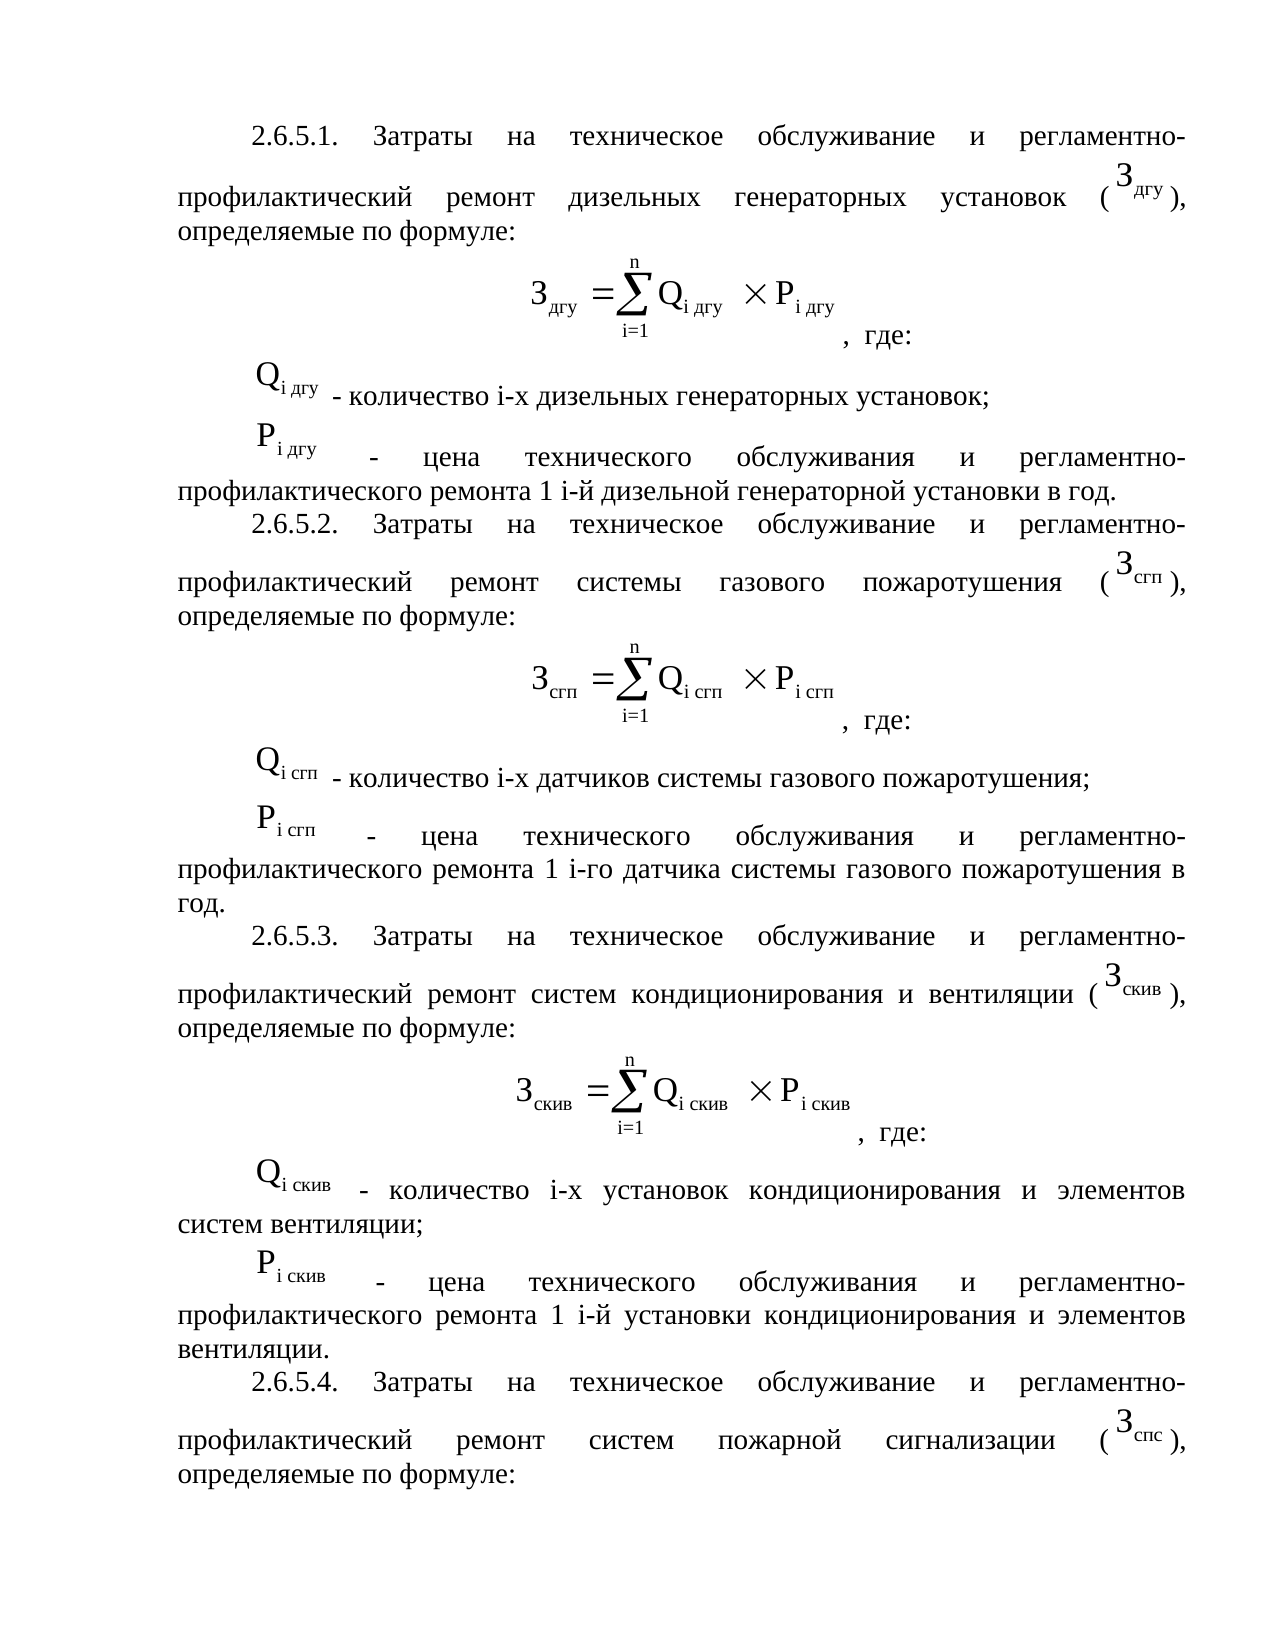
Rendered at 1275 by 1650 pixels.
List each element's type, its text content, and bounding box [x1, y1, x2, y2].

text 2.6.5.3. Затраты на техническое обслуживание и регламентно-профилактический ремонт систем кондиционирования и вентиляции (), определяемые по формуле: [177, 918, 1186, 1043]
text - количество i-х датчиков системы газового пожаротушения; [177, 736, 1186, 794]
text 2.6.5.1. Затраты на техническое обслуживание и регламентно-профилактический ремонт дизельных генераторных установок (), определяемые по формуле: [177, 118, 1186, 246]
text - количество i-х установок кондиционирования и элементов систем вентиляции; [177, 1148, 1186, 1239]
text - цена технического обслуживания и регламентно-профилактического ремонта 1 i-го датчика системы газового пожаротушения в год. [177, 794, 1186, 918]
text , где: [177, 631, 1186, 736]
text 2.6.5.2. Затраты на техническое обслуживание и регламентно-профилактический ремонт системы газового пожаротушения (), определяемые по формуле: [177, 506, 1186, 631]
text - количество i-х дизельных генераторных установок; [177, 351, 1186, 412]
text , где: [177, 1043, 1186, 1148]
text , где: [177, 246, 1186, 351]
text - цена технического обслуживания и регламентно-профилактического ремонта 1 i-й дизельной генераторной установки в год. [177, 412, 1186, 506]
text - цена технического обслуживания и регламентно-профилактического ремонта 1 i-й установки кондиционирования и элементов вентиляции. [177, 1239, 1186, 1364]
text 2.6.5.4. Затраты на техническое обслуживание и регламентно-профилактический ремонт систем пожарной сигнализации (), определяемые по формуле: [177, 1364, 1186, 1489]
